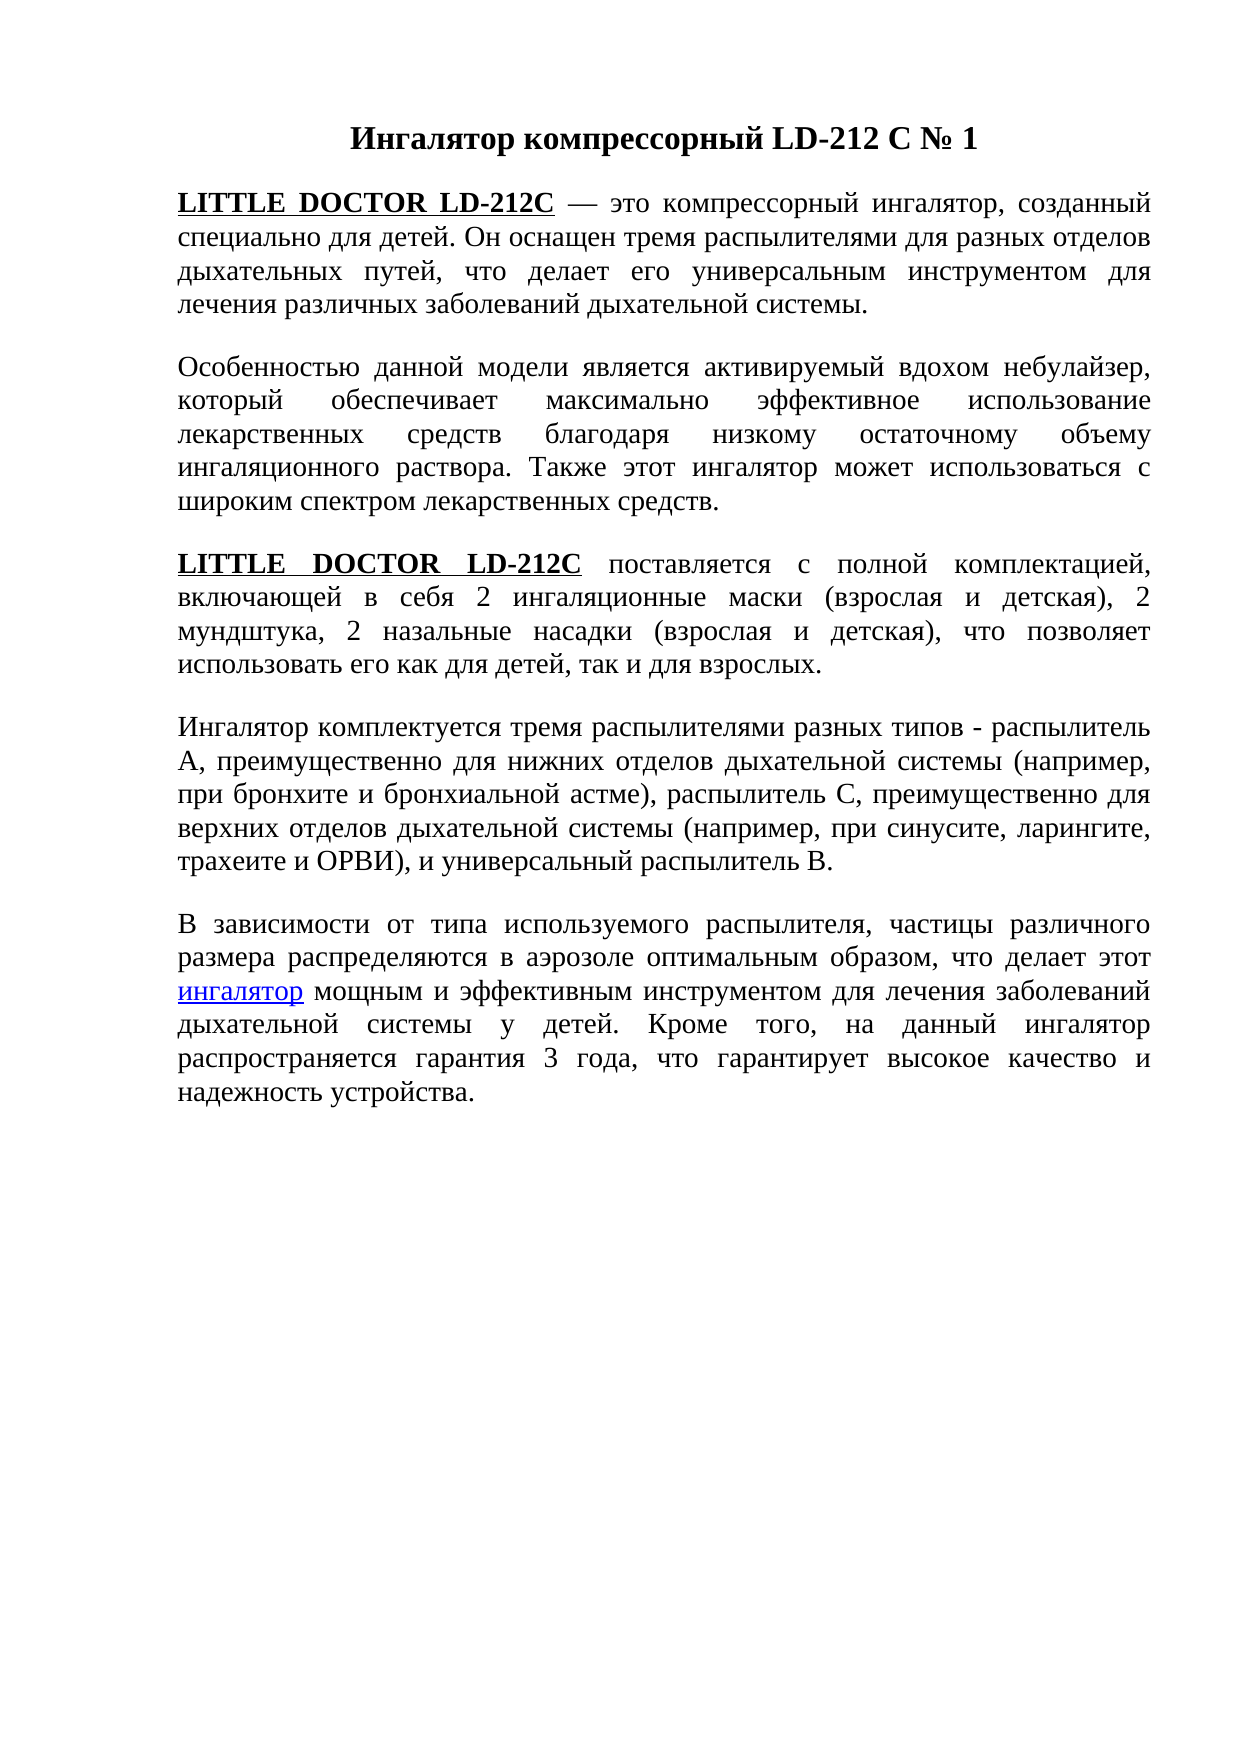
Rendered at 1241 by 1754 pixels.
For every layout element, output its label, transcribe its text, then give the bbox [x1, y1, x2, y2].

text Особенностью данной модели является активируемый вдохом небулайзер, который обеспечивает максимально эффективное использование лекарственных средств благодаря низкому остаточному объему ингаляционного раствора. Также этот ингалятор может использоваться с широким спектром лекарственных средств. [177, 349, 1152, 517]
text Ингалятор комплектуется тремя распылителями разных типов - распылитель А, преимущественно для нижних отделов дыхательной системы (например, при бронхите и бронхиальной астме), распылитель С, преимущественно для верхних отделов дыхательной системы (например, при синусите, ларингите, трахеите и ОРВИ), и универсальный распылитель В. [177, 709, 1152, 877]
text В зависимости от типа используемого распылителя, частицы различного размера распределяются в аэрозоле оптимальным образом, что делает этот ингалятор мощным и эффективным инструментом для лечения заболеваний дыхательной системы у детей. Кроме того, на данный ингалятор распространяется гарантия 3 года, что гарантирует высокое качество и надежность устройства. [177, 906, 1152, 1107]
text Ингалятор компрессорный LD-212 С № 1 [177, 118, 1152, 156]
text LITTLE DOCTOR LD-212C поставляется с полной комплектацией, включающей в себя 2 ингаляционные маски (взрослая и детская), 2 мундштука, 2 назальные насадки (взрослая и детская), что позволяет использовать его как для детей, так и для взрослых. [177, 546, 1152, 680]
text LITTLE DOCTOR LD-212C — это компрессорный ингалятор, созданный специально для детей. Он оснащен тремя распылителями для разных отделов дыхательных путей, что делает его универсальным инструментом для лечения различных заболеваний дыхательной системы. [177, 186, 1152, 320]
